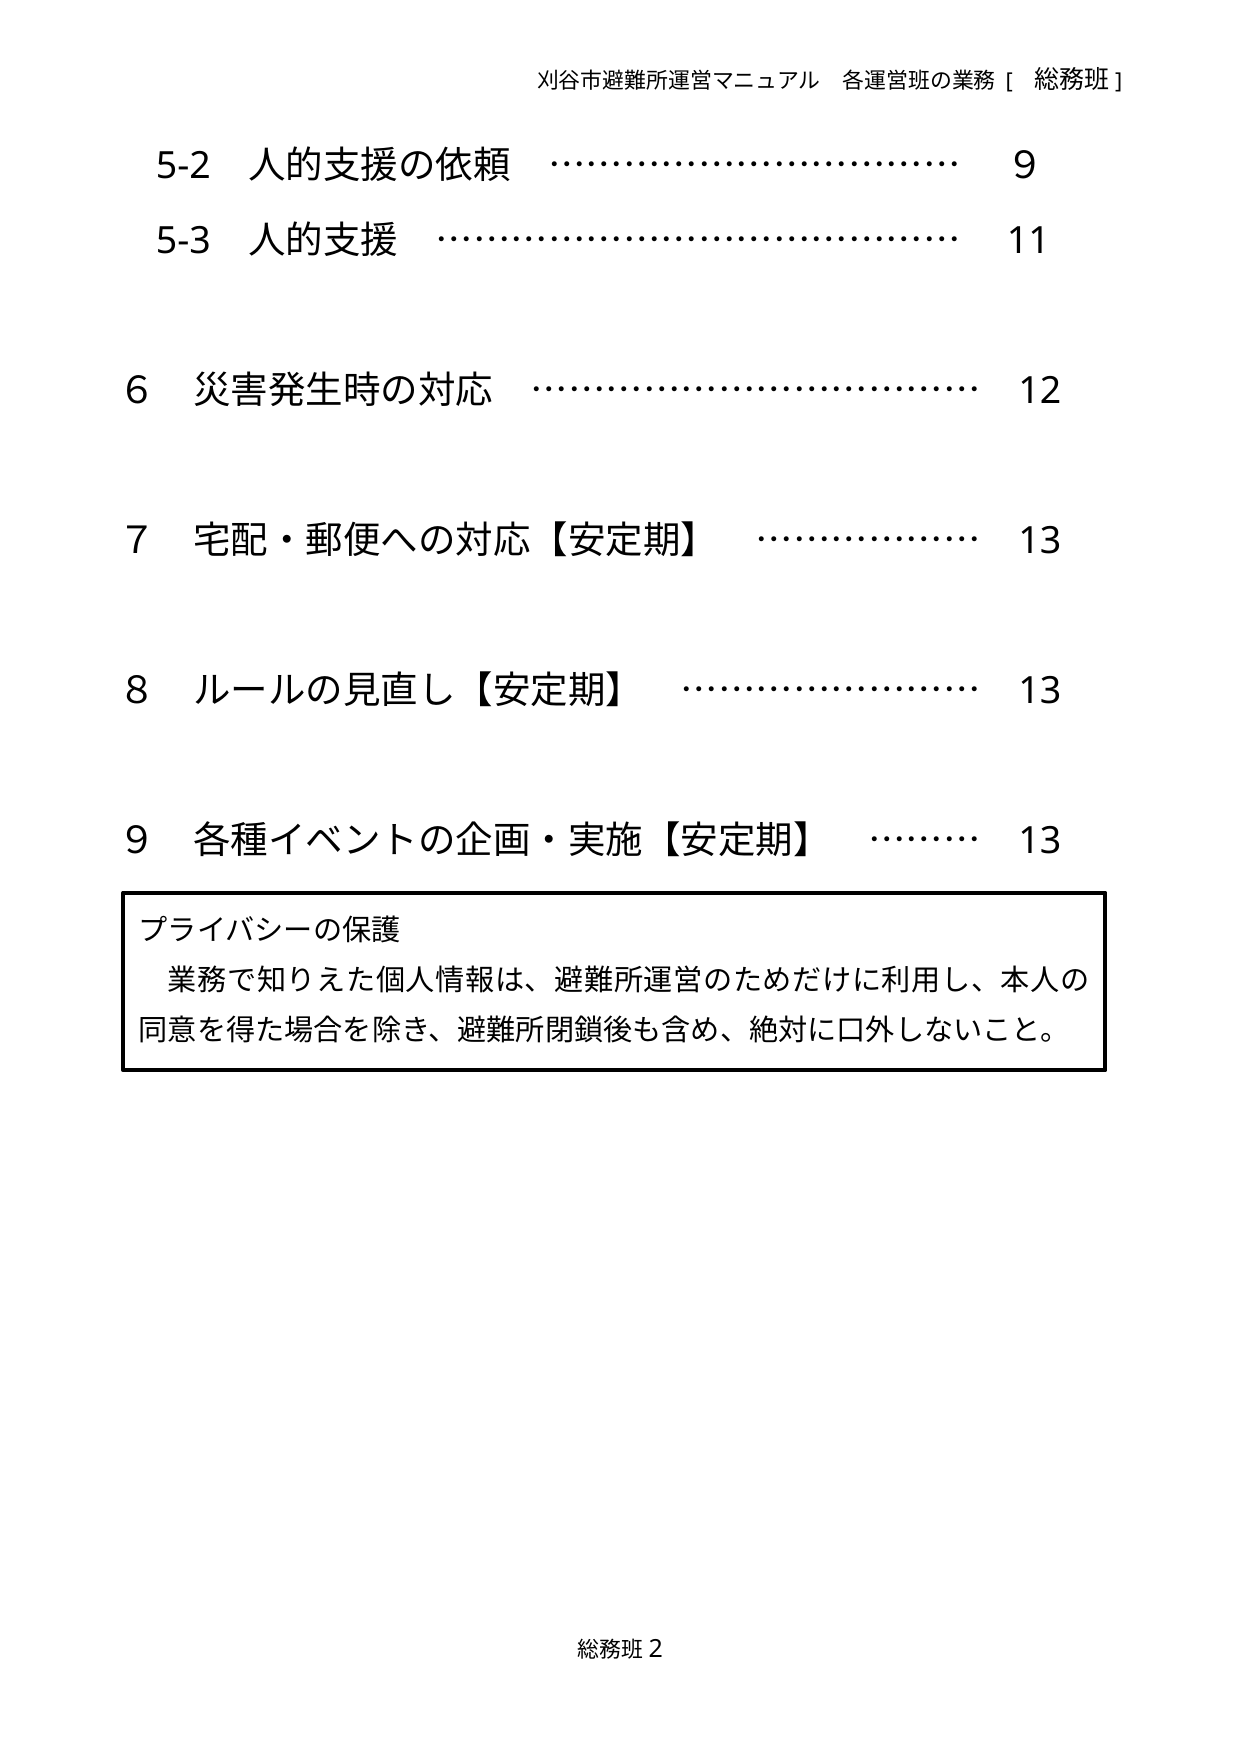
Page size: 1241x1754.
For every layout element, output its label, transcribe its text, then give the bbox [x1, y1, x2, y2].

text ９ 各種イベントの企画・実施【安定期】 ……… 13 [118, 799, 1122, 874]
text ６ 災害発生時の対応 ……………………………… 12 [118, 349, 1122, 424]
text ８ ルールの見直し【安定期】 …………………… 13 [118, 649, 1122, 724]
text ７ 宅配・郵便への対応【安定期】 ……………… 13 [118, 499, 1122, 574]
text 5-2 人的支援の依頼 …………………………… ９ [118, 124, 1122, 199]
text 5-3 人的支援 …………………………………… 11 [118, 199, 1122, 274]
